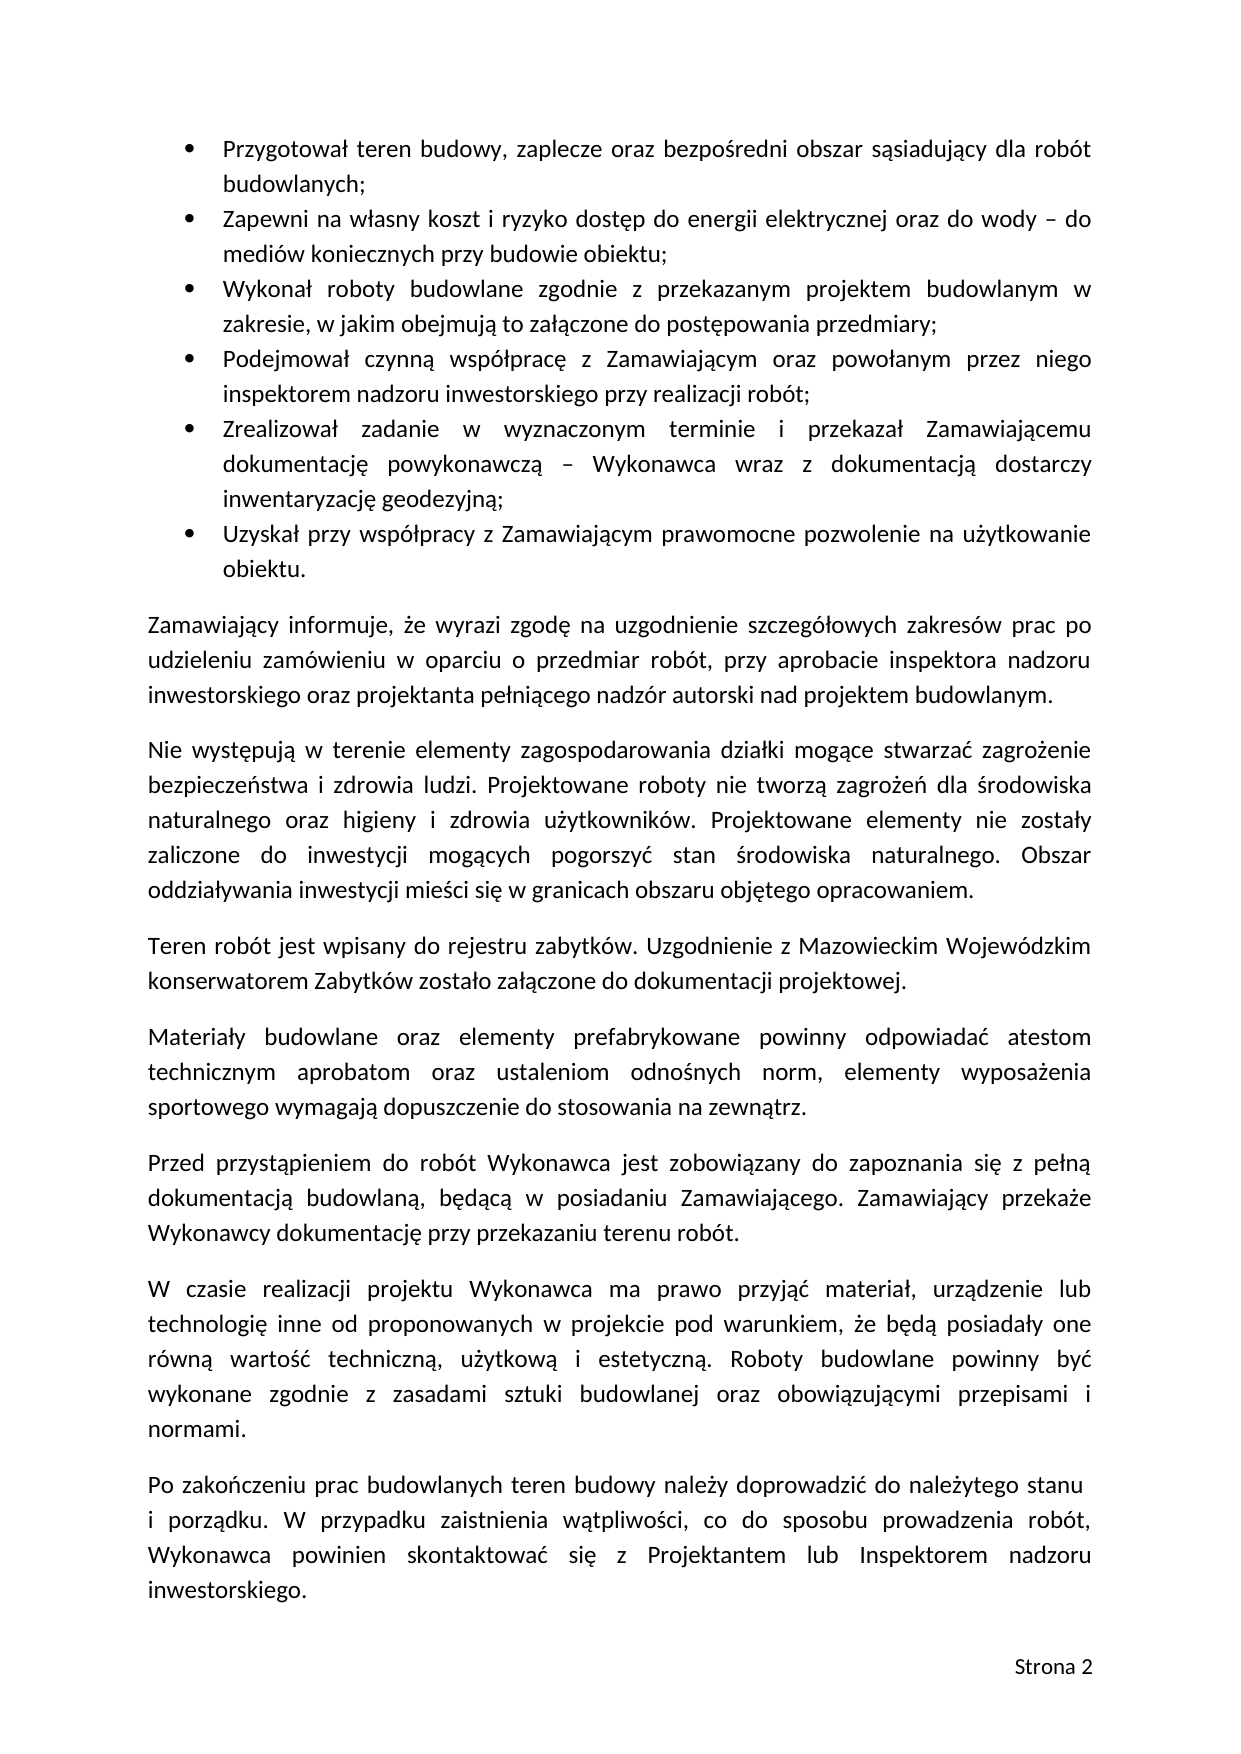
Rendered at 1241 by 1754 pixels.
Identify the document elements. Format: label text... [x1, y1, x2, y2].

list Zrealizował zadanie w wyznaczonym terminie i przekazał Zamawiającemu dokumentację powykonawczą – Wykonawca wraz z dokumentacją dostarczy inwentaryzację geodezyjną; [185, 413, 1093, 513]
text Po zakończeniu prac budowlanych teren budowy należy doprowadzić do należytego stanu i porządku. W przypadku zaistnienia wątpliwości, co do sposobu prowadzenia robót, Wykonawca powinien skontaktować się z Projektantem lub Inspektorem nadzoru inwestorskiego. [148, 1469, 1093, 1604]
list Podejmował czynną współpracę z Zamawiającym oraz powołanym przez niego inspektorem nadzoru inwestorskiego przy realizacji robót; [185, 343, 1093, 408]
list Wykonał roboty budowlane zgodnie z przekazanym projektem budowlanym w zakresie, w jakim obejmują to załączone do postępowania przedmiary; [185, 273, 1093, 338]
text Nie występują w terenie elementy zagospodarowania działki mogące stwarzać zagrożenie bezpieczeństwa i zdrowia ludzi. Projektowane roboty nie tworzą zagrożeń dla środowiska naturalnego oraz higieny i zdrowia użytkowników. Projektowane elementy nie zostały zaliczone do inwestycji mogących pogorszyć stan środowiska naturalnego. Obszar oddziaływania inwestycji mieści się w granicach obszaru objętego opracowaniem. [148, 734, 1093, 905]
text Przed przystąpieniem do robót Wykonawca jest zobowiązany do zapoznania się z pełną dokumentacją budowlaną, będącą w posiadaniu Zamawiającego. Zamawiający przekaże Wykonawcy dokumentację przy przekazaniu terenu robót. [148, 1147, 1093, 1248]
list Przygotował teren budowy, zaplecze oraz bezpośredni obszar sąsiadujący dla robót budowlanych; [185, 133, 1093, 198]
text W czasie realizacji projektu Wykonawca ma prawo przyjąć materiał, urządzenie lub technologię inne od proponowanych w projekcie pod warunkiem, że będą posiadały one równą wartość techniczną, użytkową i estetyczną. Roboty budowlane powinny być wykonane zgodnie z zasadami sztuki budowlanej oraz obowiązującymi przepisami i normami. [148, 1273, 1093, 1443]
text Teren robót jest wpisany do rejestru zabytków. Uzgodnienie z Mazowieckim Wojewódzkim konserwatorem Zabytków zostało załączone do dokumentacji projektowej. [148, 930, 1093, 996]
list Zapewni na własny koszt i ryzyko dostęp do energii elektrycznej oraz do wody – do mediów koniecznych przy budowie obiektu; [185, 203, 1093, 268]
list Uzyskał przy współpracy z Zamawiającym prawomocne pozwolenie na użytkowanie obiektu. [185, 518, 1093, 583]
text Materiały budowlane oraz elementy prefabrykowane powinny odpowiadać atestom technicznym aprobatom oraz ustaleniom odnośnych norm, elementy wyposażenia sportowego wymagają dopuszczenie do stosowania na zewnątrz. [148, 1021, 1093, 1122]
text Zamawiający informuje, że wyrazi zgodę na uzgodnienie szczegółowych zakresów prac po udzieleniu zamówieniu w oparciu o przedmiar robót, przy aprobacie inspektora nadzoru inwestorskiego oraz projektanta pełniącego nadzór autorski nad projektem budowlanym. [148, 609, 1093, 709]
